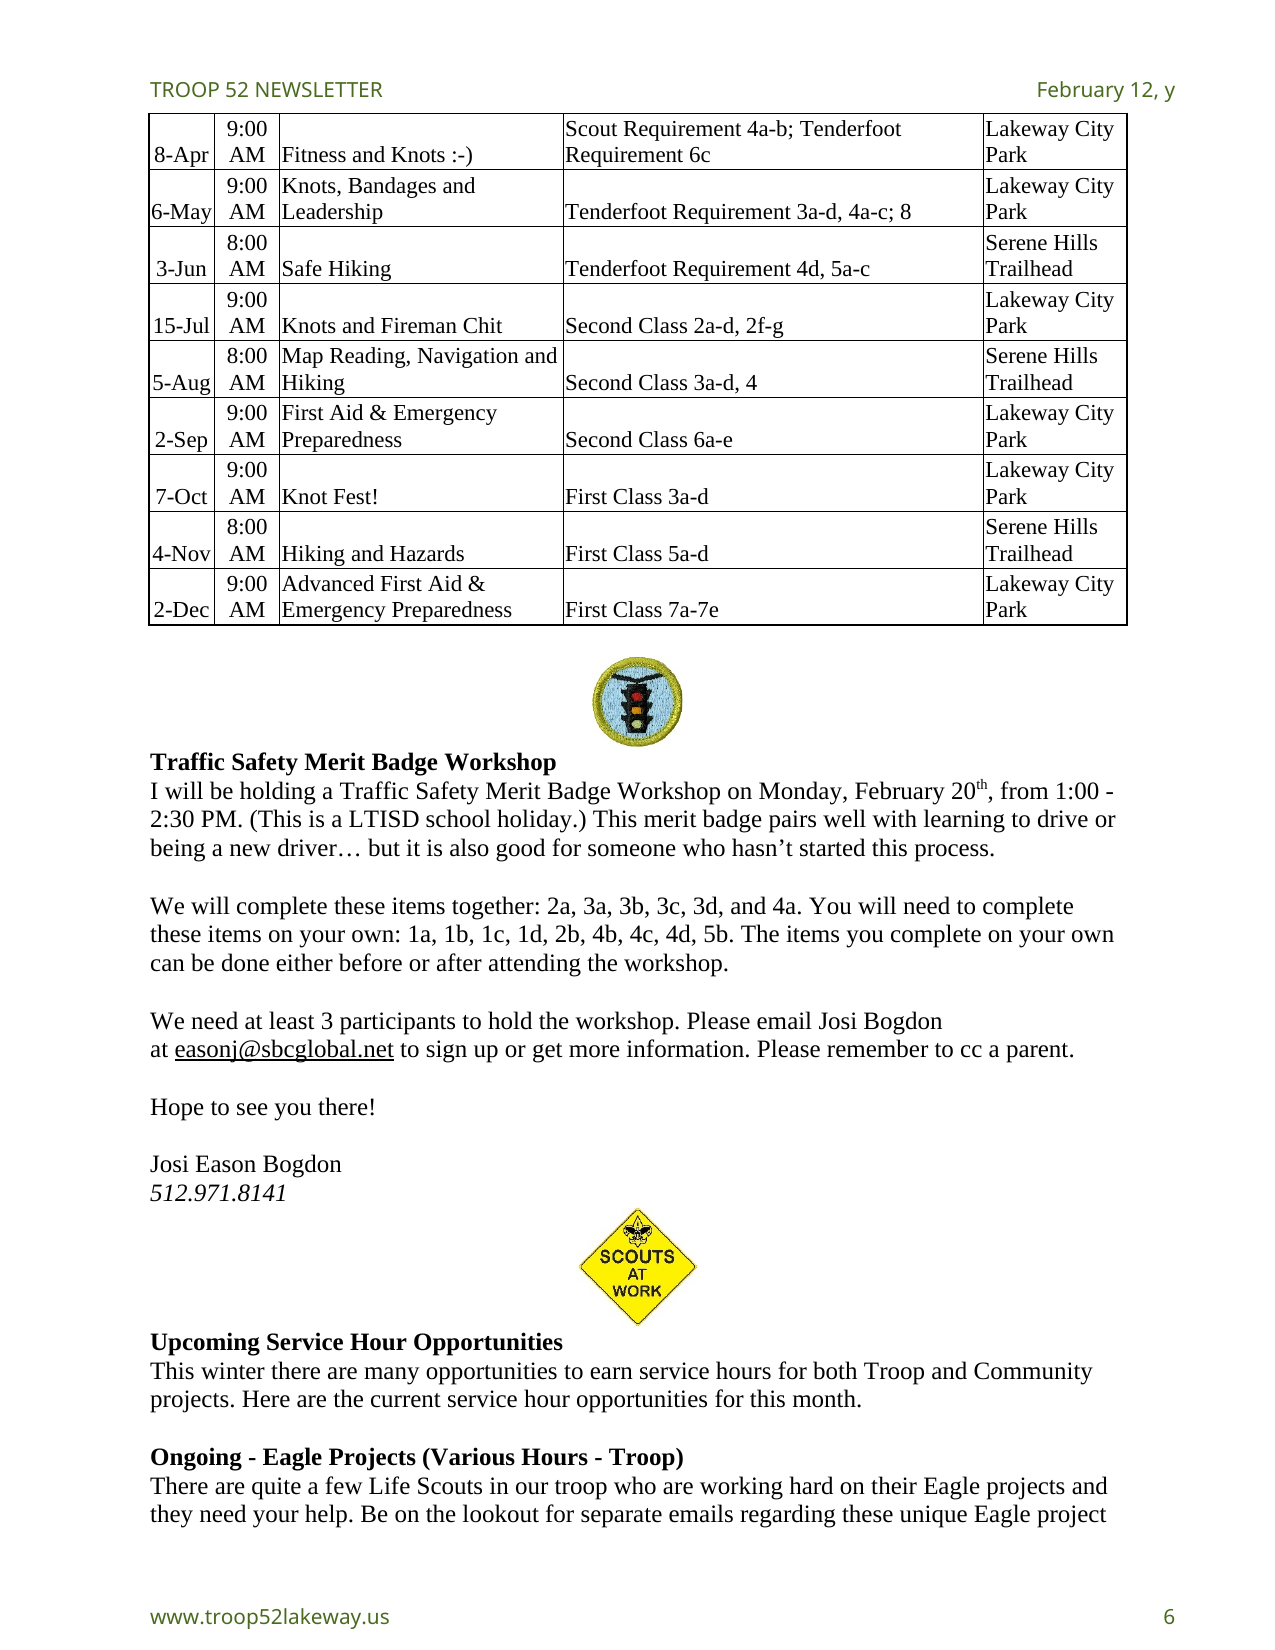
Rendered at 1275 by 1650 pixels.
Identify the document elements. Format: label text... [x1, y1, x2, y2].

table_cell Tenderfoot Requirement 3a-d, 4a-c; 8 [564, 170, 983, 226]
table_cell 6-May [150, 170, 214, 226]
table_cell First Aid & Emergency Preparedness [280, 398, 563, 454]
table_cell First Class 3a-d [564, 455, 983, 511]
table_cell Lakeway City Park [984, 398, 1126, 454]
table_cell First Class 7a-7e [564, 569, 983, 624]
table_cell Knots, Bandages and Leadership [280, 170, 563, 226]
table_cell 9:00 AM [215, 398, 279, 454]
picture [592, 657, 683, 747]
text Traffic Safety Merit Badge Workshop [150, 747, 1125, 776]
table_cell Lakeway City Park [984, 170, 1126, 226]
table_cell Lakeway City Park [984, 569, 1126, 624]
table_cell 8:00 AM [215, 512, 279, 567]
table_cell Advanced First Aid & Emergency Preparedness [280, 569, 563, 624]
table_cell 15-Jul [150, 284, 214, 340]
table_cell Lakeway City Park [984, 455, 1126, 511]
text Hope to see you there! [150, 1092, 1125, 1121]
table_cell Map Reading, Navigation and Hiking [280, 341, 563, 397]
table_cell 9:00 AM [215, 284, 279, 340]
table_cell 8-Apr [150, 114, 214, 169]
text Ongoing - Eagle Projects (Various Hours - Troop) [150, 1442, 1125, 1471]
table_cell Scout Requirement 4a-b; Tenderfoot Requirement 6c [564, 114, 983, 169]
table_cell Lakeway City Park [984, 284, 1126, 340]
table_cell First Class 5a-d [564, 512, 983, 567]
table_cell 2-Sep [150, 398, 214, 454]
table_cell Second Class 6a-e [564, 398, 983, 454]
table_cell Fitness and Knots :-) [280, 114, 563, 169]
table_cell Serene Hills Trailhead [984, 227, 1126, 283]
text We need at least 3 participants to hold the workshop. Please email Josi Bogdon at easonj@sbcglobal.net to sign up or get more information. Please remember to cc a parent. [150, 1006, 1125, 1063]
text Josi Eason Bogdon [150, 1149, 1125, 1178]
table_cell Hiking and Hazards [280, 512, 563, 567]
table_cell Lakeway City Park [984, 114, 1126, 169]
table_cell Serene Hills Trailhead [984, 512, 1126, 567]
text I will be holding a Traffic Safety Merit Badge Workshop on Monday, February 20th, from 1:00 -2:30 PM. (This is a LTISD school holiday.) This merit badge pairs well with learning to drive or being a new driver… but it is also good for someone who hasn’t started this process. [150, 776, 1125, 862]
text This winter there are many opportunities to earn service hours for both Troop and Community projects. Here are the current service hour opportunities for this month. [150, 1356, 1125, 1413]
picture [577, 1207, 698, 1327]
table_cell 5-Aug [150, 341, 214, 397]
table_cell 9:00 AM [215, 114, 279, 169]
table_cell 9:00 AM [215, 455, 279, 511]
table_cell 7-Oct [150, 455, 214, 511]
text Upcoming Service Hour Opportunities [150, 1327, 1125, 1356]
table_cell Knots and Fireman Chit [280, 284, 563, 340]
table_cell 8:00 AM [215, 227, 279, 283]
table_cell 4-Nov [150, 512, 214, 567]
text 512.971.8141 [150, 1178, 1125, 1207]
table_cell 2-Dec [150, 569, 214, 624]
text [150, 1471, 1125, 1528]
text We will complete these items together: 2a, 3a, 3b, 3c, 3d, and 4a. You will need to complete these items on your own: 1a, 1b, 1c, 1d, 2b, 4b, 4c, 4d, 5b. The items you complete on your own can be done either before or after attending the workshop. [150, 891, 1125, 977]
table_cell Second Class 2a-d, 2f-g [564, 284, 983, 340]
table_cell Tenderfoot Requirement 4d, 5a-c [564, 227, 983, 283]
table_cell 8:00 AM [215, 341, 279, 397]
table_cell Safe Hiking [280, 227, 563, 283]
table_cell 9:00 AM [215, 170, 279, 226]
table_cell 9:00 AM [215, 569, 279, 624]
table_cell Serene Hills Trailhead [984, 341, 1126, 397]
table_cell Knot Fest! [280, 455, 563, 511]
table_cell Second Class 3a-d, 4 [564, 341, 983, 397]
table_cell 3-Jun [150, 227, 214, 283]
